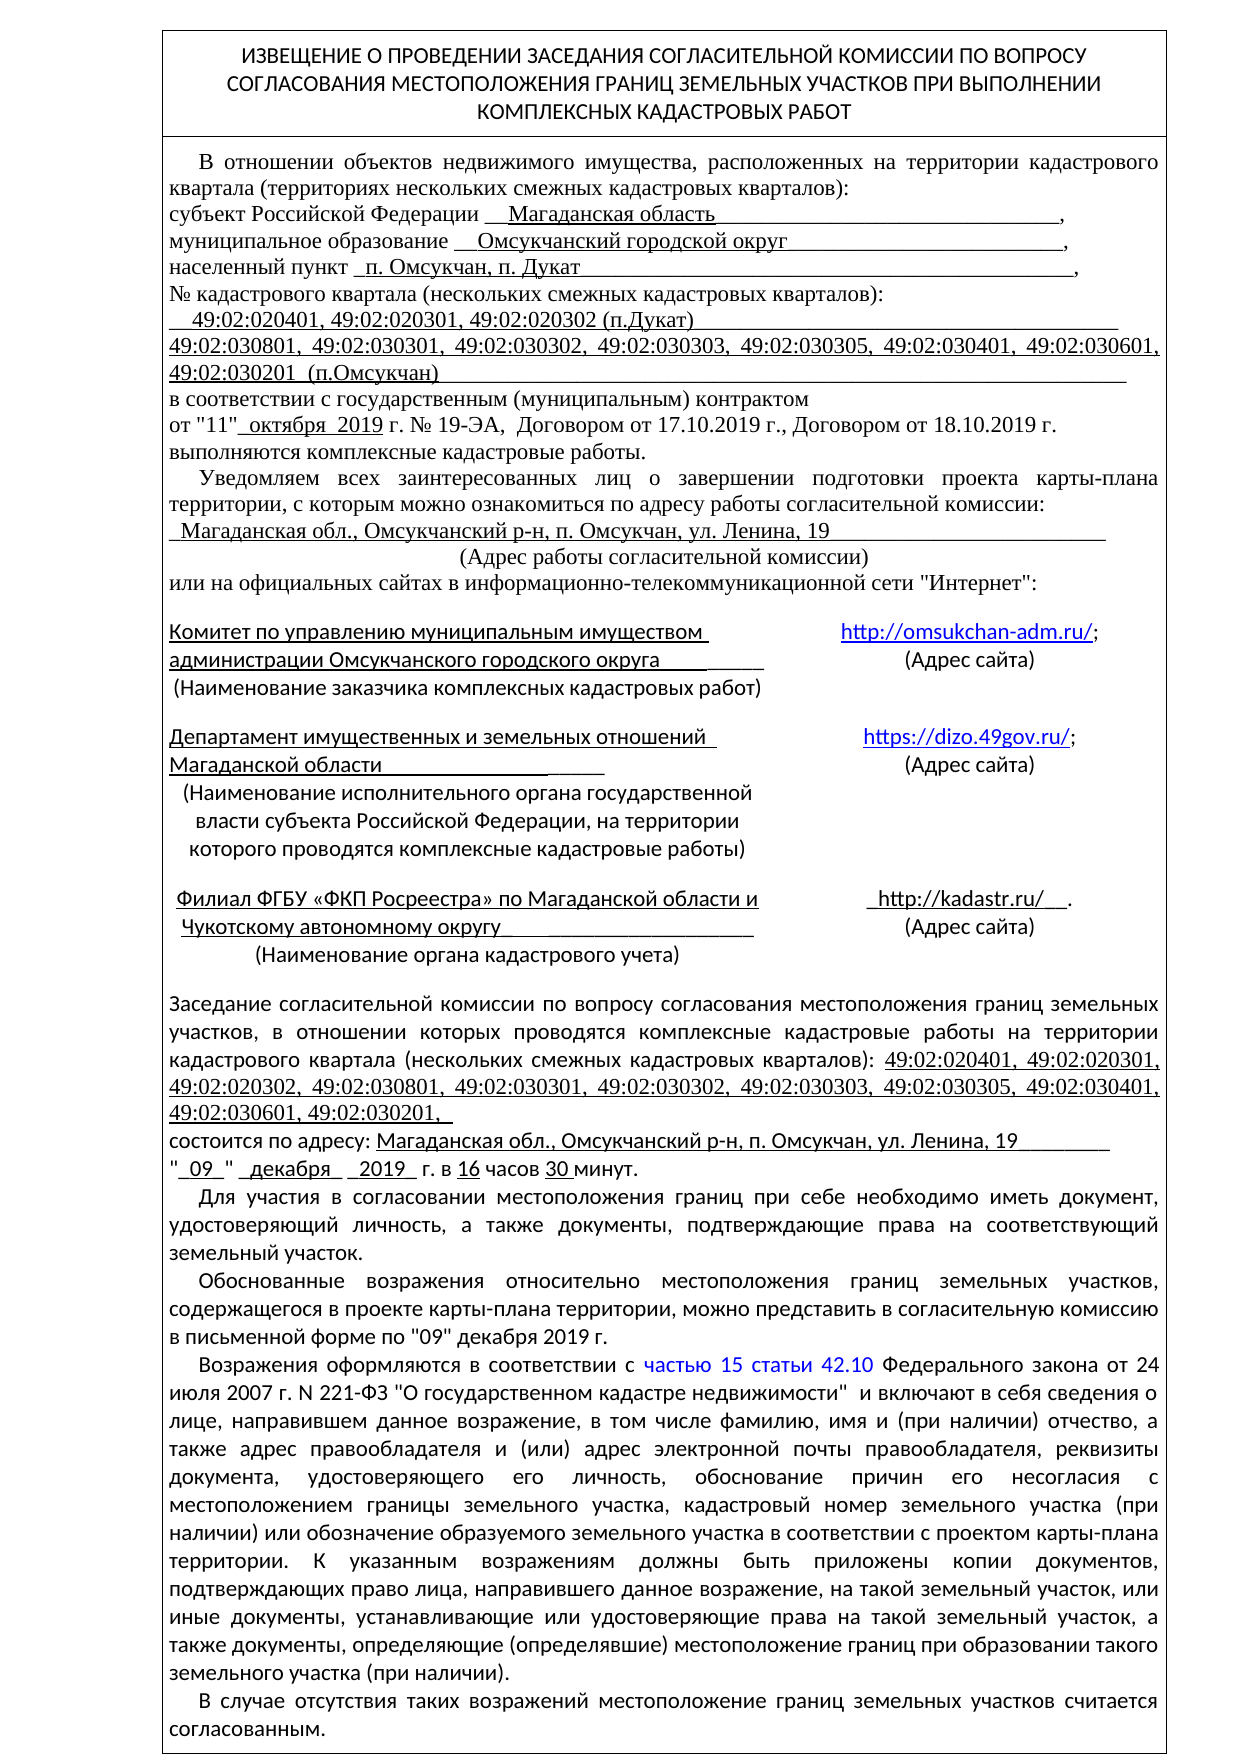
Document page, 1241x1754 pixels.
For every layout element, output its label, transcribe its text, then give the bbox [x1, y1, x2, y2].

table_header ИЗВЕЩЕНИЕ О ПРОВЕДЕНИИ ЗАСЕДАНИЯ СОГЛАСИТЕЛЬНОЙ КОМИССИИ ПО ВОПРОСУ СОГЛАСОВАНИЯ МЕСТОПОЛОЖЕНИЯ ГРАНИЦ ЗЕМЕЛЬНЫХ УЧАСТКОВ ПРИ ВЫПОЛНЕНИИ КОМПЛЕКСНЫХ КАДАСТРОВЫХ РАБОТ [163, 31, 1166, 136]
table_cell http://omsukchan-adm.ru/; (Адрес сайта) [773, 606, 1166, 712]
table_cell _http://kadastr.ru/__. (Адрес сайта) [773, 873, 1166, 978]
table_cell Комитет по управлению муниципальным имуществом администрации Омсукчанского городского округа _____ (Наименование заказчика комплексных кадастровых работ) [163, 606, 773, 712]
table_cell В отношении объектов недвижимого имущества, расположенных на территории кадастрового квартала (территориях нескольких смежных кадастровых кварталов): субъект Российской Федерации __Магаданская область______________________________, муниципальное образование __Омсукчанский городской округ________________________, населенный пункт _п. Омсукчан, п. Дукат___________________________________________, № кадастрового квартала (нескольких смежных кадастровых кварталов): __49:02:020401, 49:02:020301, 49:02:020302 (п.Дукат)_____________________________________ 49:02:030801, 49:02:030301, 49:02:030302, 49:02:030303, 49:02:030305, 49:02:030401, 49:02:030601, 49:02:030201 (п.Омсукчан)____________________________________________________________ в соответствии с государственным (муниципальным) контрактом от "11"_октября 2019 г. № 19-ЭА, Договором от 17.10.2019 г., Договором от 18.10.2019 г. выполняются комплексные кадастровые работы. Уведомляем всех заинтересованных лиц о завершении подготовки проекта карты-плана территории, с которым можно ознакомиться по адресу работы согласительной комиссии: _Магаданская обл., Омсукчанский р-н, п. Омсукчан, ул. Ленина, 19________________________ (Адрес работы согласительной комиссии) или на официальных сайтах в информационно-телекоммуникационной сети "Интернет": [163, 137, 1166, 606]
table_cell Заседание согласительной комиссии по вопросу согласования местоположения границ земельных участков, в отношении которых проводятся комплексные кадастровые работы на территории кадастрового квартала (нескольких смежных кадастровых кварталов): 49:02:020401, 49:02:020301, 49:02:020302, 49:02:030801, 49:02:030301, 49:02:030302, 49:02:030303, 49:02:030305, 49:02:030401, 49:02:030601, 49:02:030201, состоится по адресу: Магаданская обл., Омсукчанский р-н, п. Омсукчан, ул. Ленина, 19________ "_09_" _декабря_ _2019_ г. в 16 часов 30 минут. Для участия в согласовании местоположения границ при себе необходимо иметь документ, удостоверяющий личность, а также документы, подтверждающие права на соответствующий земельный участок. Обоснованные возражения относительно местоположения границ земельных участков, содержащегося в проекте карты-плана территории, можно представить в согласительную комиссию в письменной форме по "09" декабря 2019 г. Возражения оформляются в соответствии с частью 15 статьи 42.10 Федерального закона от 24 июля 2007 г. N 221-ФЗ "О государственном кадастре недвижимости" и включают в себя сведения о лице, направившем данное возражение, в том числе фамилию, имя и (при наличии) отчество, а также адрес правообладателя и (или) адрес электронной почты правообладателя, реквизиты документа, удостоверяющего его личность, обоснование причин его несогласия с местоположением границы земельного участка, кадастровый номер земельного участка (при наличии) или обозначение образуемого земельного участка в соответствии с проектом карты-плана территории. К указанным возражениям должны быть приложены копии документов, подтверждающих право лица, направившего данное возражение, на такой земельный участок, или иные документы, устанавливающие или удостоверяющие права на такой земельный участок, а также документы, определяющие (определявшие) местоположение границ при образовании такого земельного участка (при наличии). В случае отсутствия таких возражений местоположение границ земельных участков считается согласованным. [163, 979, 1166, 1753]
table_cell Филиал ФГБУ «ФКП Росреестра» по Магаданской области и Чукотскому автономному округу_ __________________ (Наименование органа кадастрового учета) [163, 873, 773, 978]
table_cell Департамент имущественных и земельных отношений Магаданской области _____ (Наименование исполнительного органа государственной власти субъекта Российской Федерации, на территории которого проводятся комплексные кадастровые работы) [163, 712, 773, 873]
table_cell https://dizo.49gov.ru/; (Адрес сайта) [773, 712, 1166, 873]
